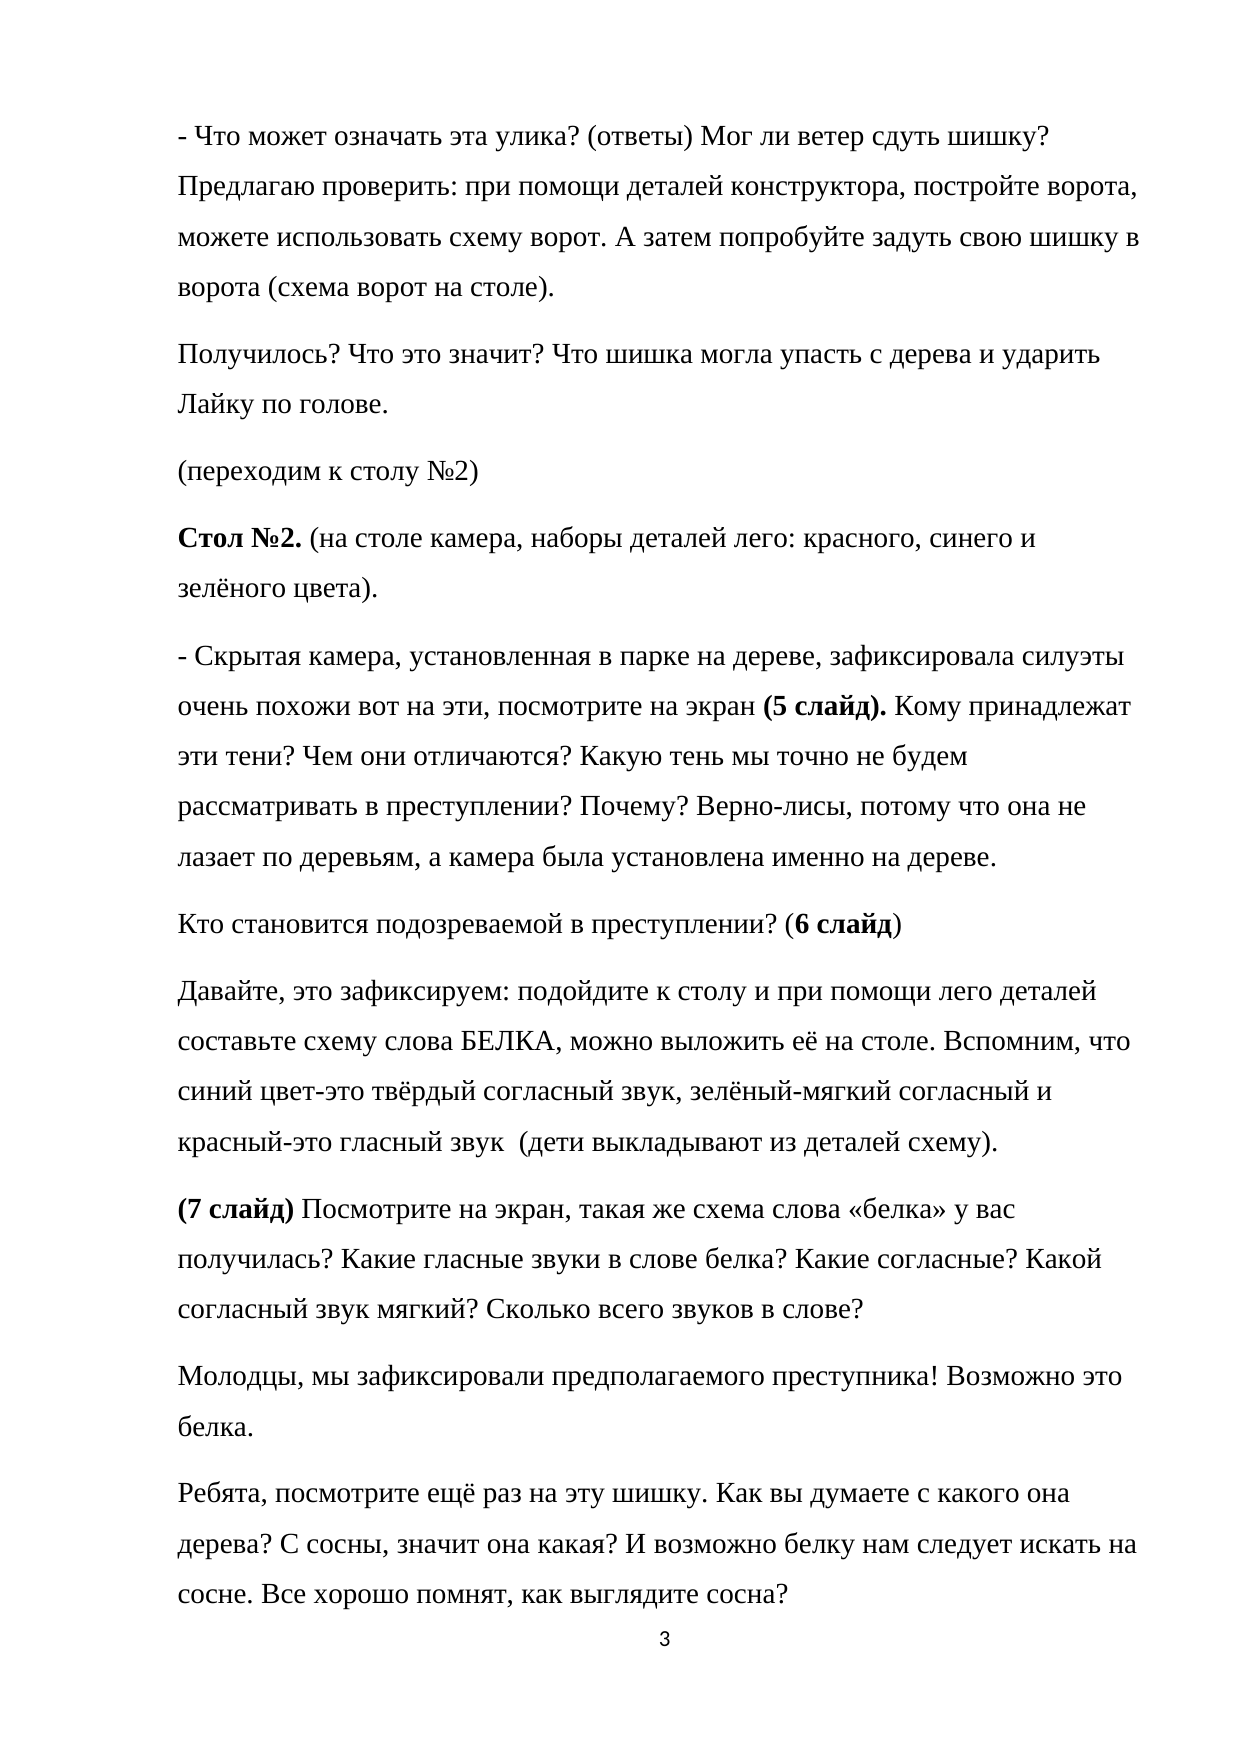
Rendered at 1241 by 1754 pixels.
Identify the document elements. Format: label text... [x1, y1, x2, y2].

text Ребята, посмотрите ещё раз на эту шишку. Как вы думаете с какого она дерева? С сосны, значит она какая? И возможно белку нам следует искать на сосне. Все хорошо помнят, как выглядите сосна? [177, 1476, 1152, 1610]
text Давайте, это зафиксируем: подойдите к столу и при помощи лего деталей составьте схему слова БЕЛКА, можно выложить её на столе. Вспомним, что синий цвет-это твёрдый согласный звук, зелёный-мягкий согласный и красный-это гласный звук (дети выкладывают из деталей схему). [177, 973, 1152, 1157]
text - Что может означать эта улика? (ответы) Мог ли ветер сдуть шишку? Предлагаю проверить: при помощи деталей конструктора, постройте ворота, можете использовать схему ворот. А затем попробуйте задуть свою шишку в ворота (схема ворот на столе). [177, 118, 1152, 303]
text Стол №2. (на столе камера, наборы деталей лего: красного, синего и зелёного цвета). [177, 520, 1152, 604]
text (7 слайд) Посмотрите на экран, такая же схема слова «белка» у вас получилась? Какие гласные звуки в слове белка? Какие согласные? Какой согласный звук мягкий? Сколько всего звуков в слове? [177, 1191, 1152, 1325]
text Молодцы, мы зафиксировали предполагаемого преступника! Возможно это белка. [177, 1358, 1152, 1442]
text - Скрытая камера, установленная в парке на дереве, зафиксировала силуэты очень похожи вот на эти, посмотрите на экран (5 слайд). Кому принадлежат эти тени? Чем они отличаются? Какую тень мы точно не будем рассматривать в преступлении? Почему? Верно-лисы, потому что она не лазает по деревьям, а камера была установлена именно на дереве. [177, 638, 1152, 872]
text Получилось? Что это значит? Что шишка могла упасть с дерева и ударить Лайку по голове. [177, 336, 1152, 420]
text Кто становится подозреваемой в преступлении? (6 слайд) [177, 906, 1152, 939]
text (переходим к столу №2) [177, 453, 1152, 487]
